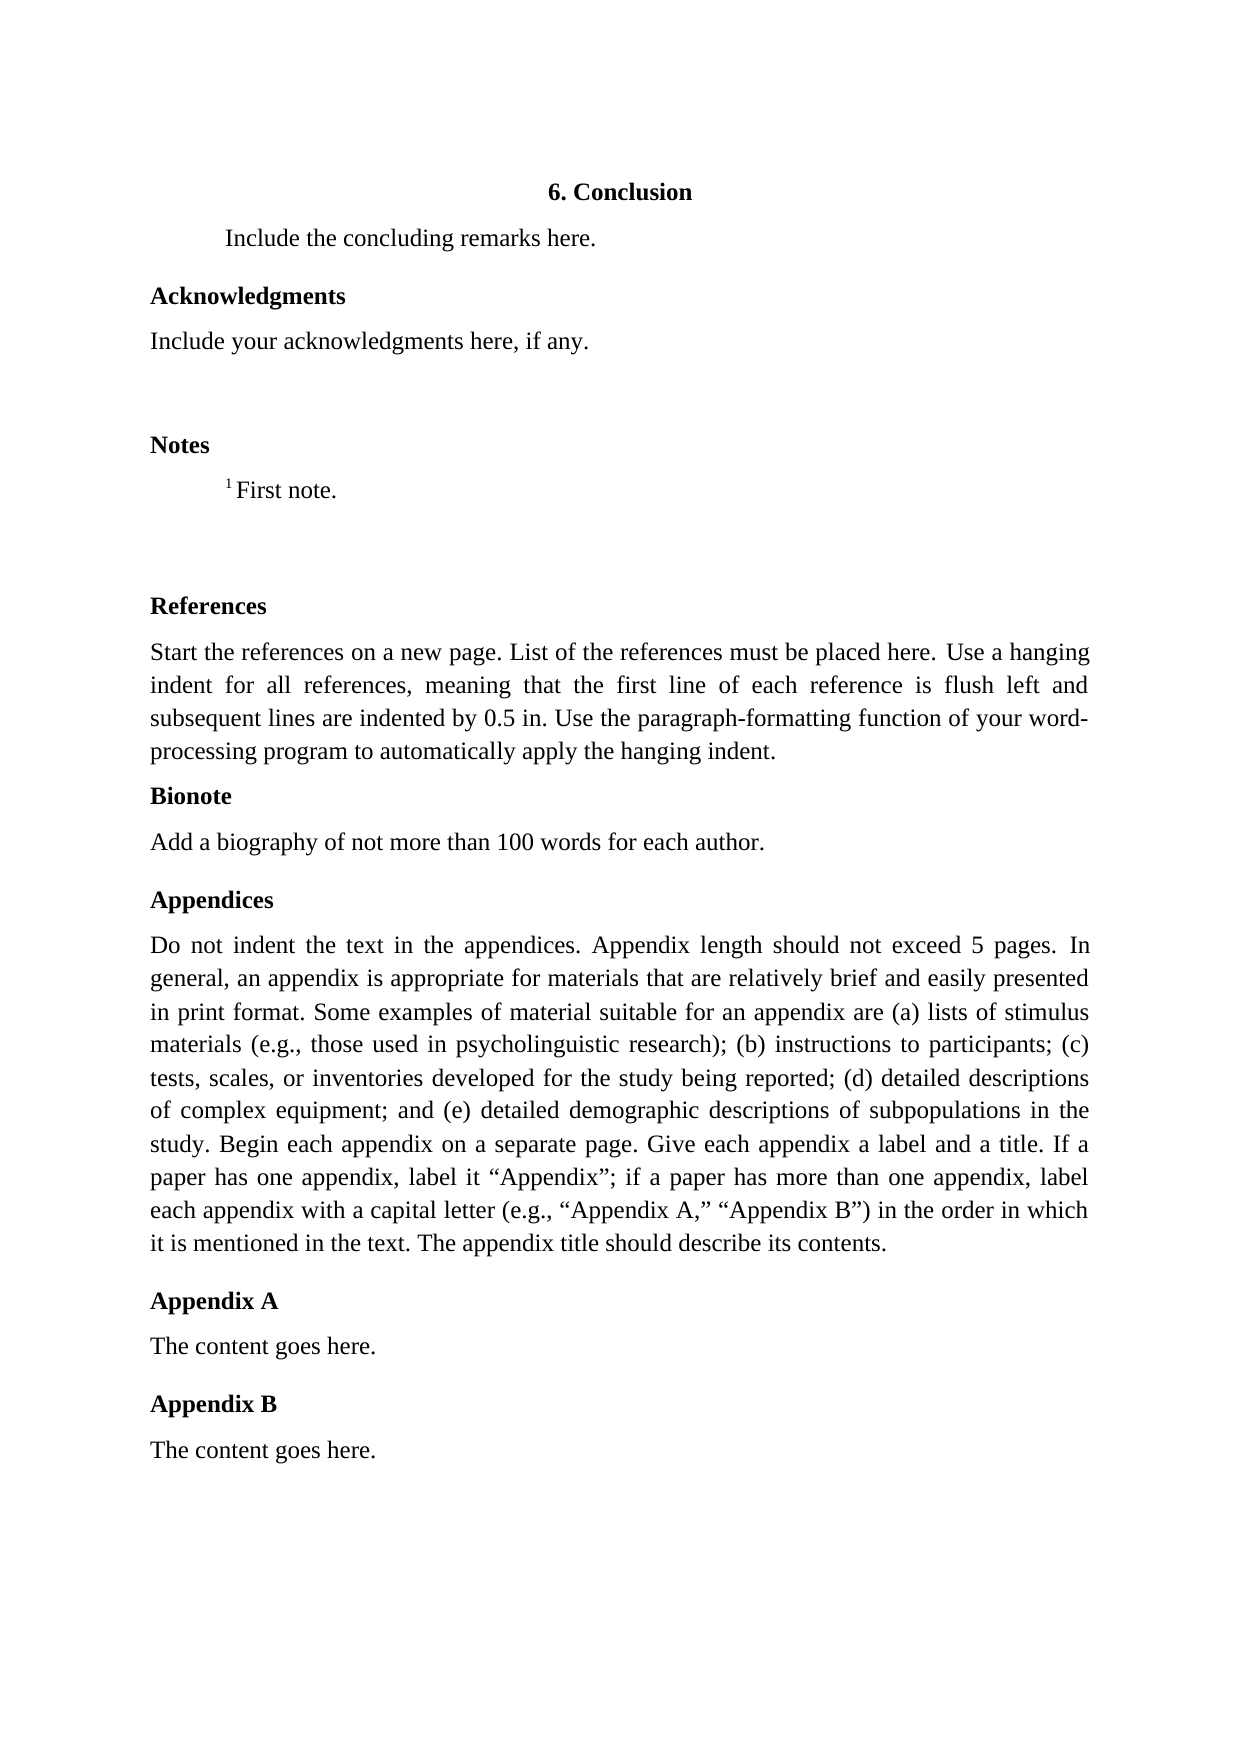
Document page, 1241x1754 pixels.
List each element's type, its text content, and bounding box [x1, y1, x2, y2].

subtitle Appendix A [150, 1286, 1090, 1314]
text Include your acknowledgments here, if any. [150, 326, 1090, 355]
list Start the references on a new page. List of the references must be placed here. Use a hanging indent for all references, meaning that the first line of each reference is flush left and subsequent lines are indented by 0.5 in. Use the paragraph-formatting function of your word-processing program to automatically apply the hanging indent. [150, 637, 1090, 765]
subtitle 6. Conclusion [150, 177, 1090, 206]
text Include the concluding remarks here. [150, 223, 1090, 251]
text Do not indent the text in the appendices. Appendix length should not exceed 5 pages. In general, an appendix is appropriate for materials that are relatively brief and easily presented in print format. Some examples of material suitable for an appendix are (a) lists of stimulus materials (e.g., those used in psycholinguistic research); (b) instructions to participants; (c) tests, scales, or inventories developed for the study being reported; (d) detailed descriptions of complex equipment; and (e) detailed demographic descriptions of subpopulations in the study. Begin each appendix on a separate page. Give each appendix a label and a title. If a paper has one appendix, label it “Appendix”; if a paper has more than one appendix, label each appendix with a capital letter (e.g., “Appendix A,” “Appendix B”) in the order in which it is mentioned in the text. The appendix title should describe its contents. [150, 931, 1090, 1256]
subtitle Acknowledgments [150, 281, 1090, 309]
list Bionote [150, 781, 1090, 810]
text The content goes here. [150, 1331, 1090, 1360]
text The content goes here. [150, 1435, 1090, 1463]
text 1 First note. [150, 475, 1090, 504]
subtitle Notes [150, 430, 1090, 458]
subtitle Appendices [150, 885, 1090, 914]
list Add a biography of not more than 100 words for each author. [150, 827, 1090, 856]
subtitle Appendix B [150, 1389, 1090, 1418]
subtitle References [150, 591, 1090, 620]
